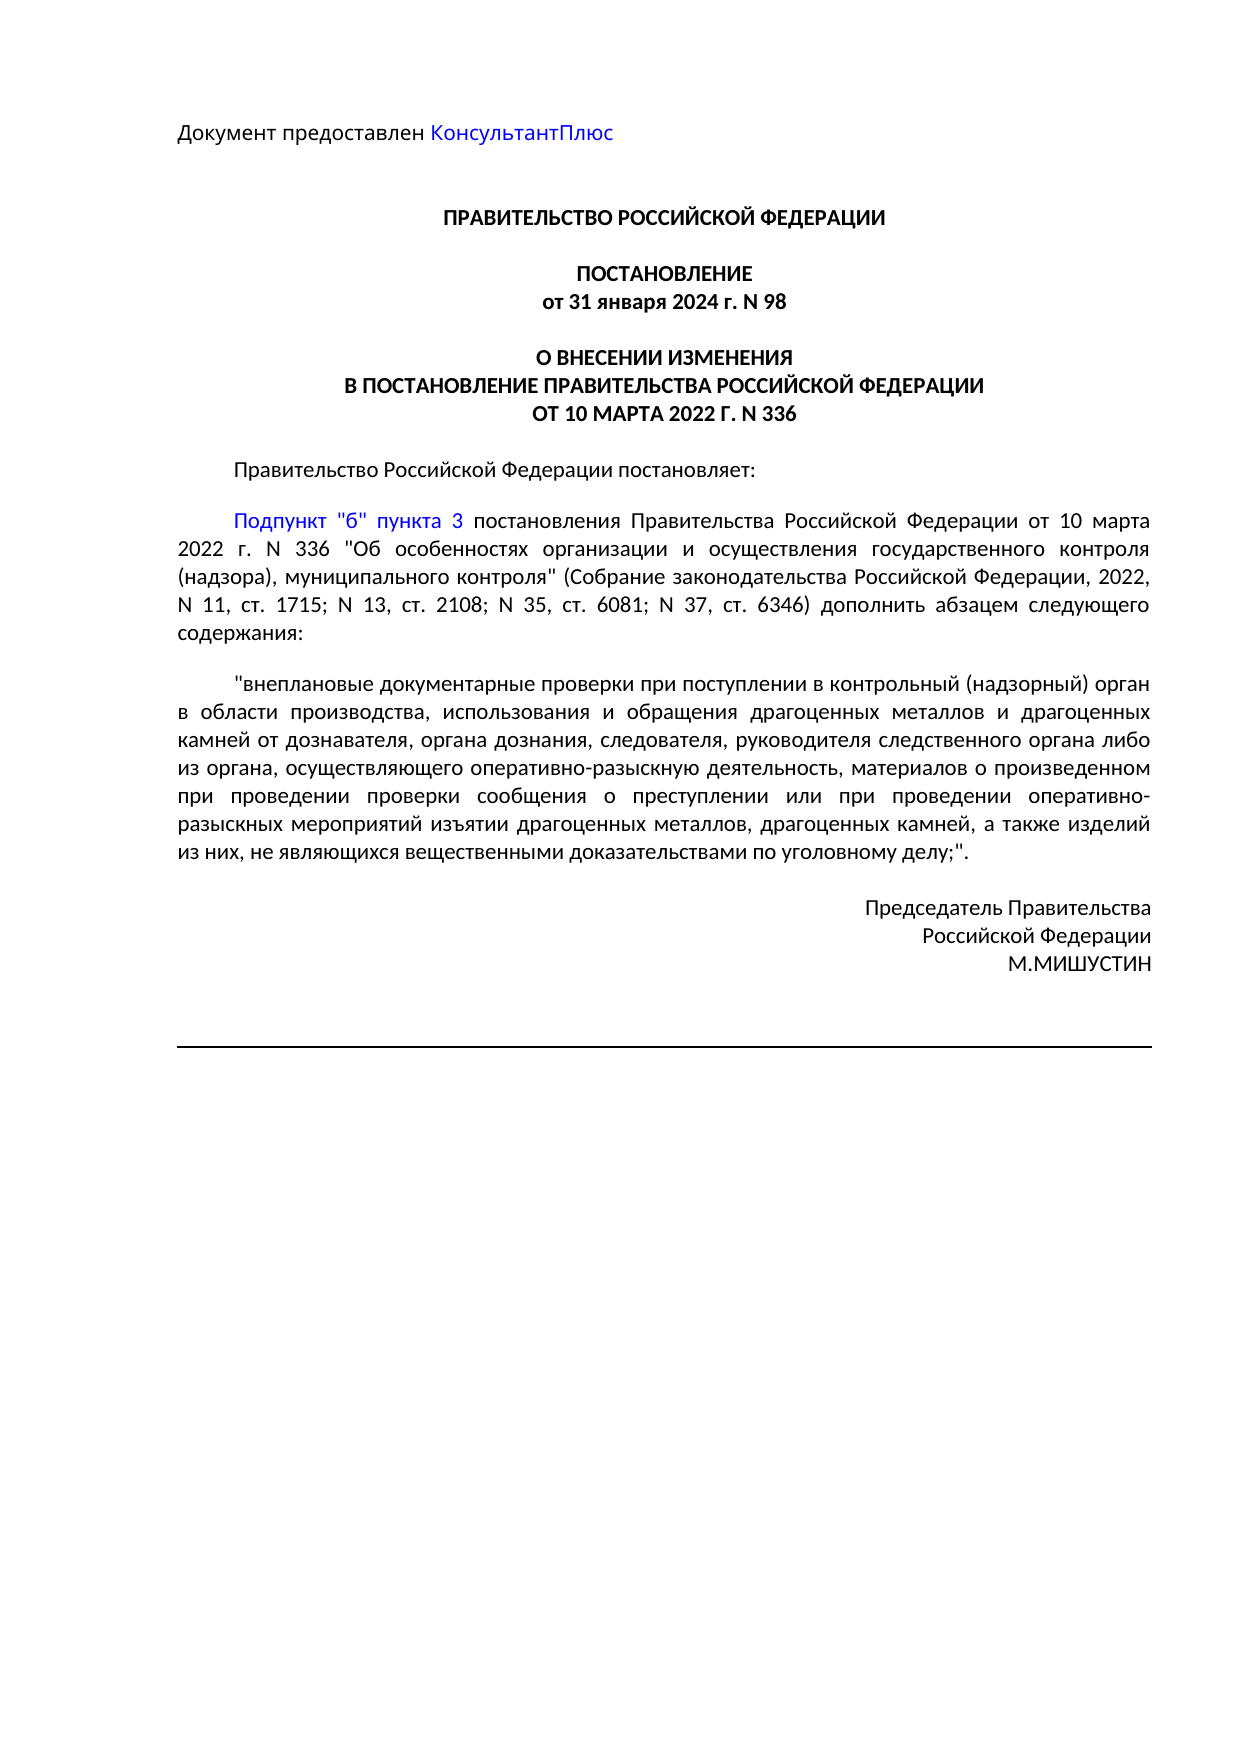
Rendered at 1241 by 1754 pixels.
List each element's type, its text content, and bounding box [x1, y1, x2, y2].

title от 31 января 2024 г. N 98 [177, 287, 1152, 315]
text Председатель Правительства [177, 893, 1152, 921]
text Правительство Российской Федерации постановляет: [177, 455, 1152, 483]
title В ПОСТАНОВЛЕНИЕ ПРАВИТЕЛЬСТВА РОССИЙСКОЙ ФЕДЕРАЦИИ [177, 371, 1152, 399]
text "внеплановые документарные проверки при поступлении в контрольный (надзорный) орган в области производства, использования и обращения драгоценных металлов и драгоценных камней от дознавателя, органа дознания, следователя, руководителя следственного органа либо из органа, осуществляющего оперативно-разыскную деятельность, материалов о произведенном при проведении проверки сообщения о преступлении или при проведении оперативно-разыскных мероприятий изъятии драгоценных металлов, драгоценных камней, а также изделий из них, не являющихся вещественными доказательствами по уголовному делу;". [177, 669, 1152, 865]
title О ВНЕСЕНИИ ИЗМЕНЕНИЯ [177, 343, 1152, 371]
text Российской Федерации [177, 921, 1152, 949]
text М.МИШУСТИН [177, 949, 1152, 977]
text Подпункт "б" пункта 3 постановления Правительства Российской Федерации от 10 марта 2022 г. N 336 "Об особенностях организации и осуществления государственного контроля (надзора), муниципального контроля" (Собрание законодательства Российской Федерации, 2022, N 11, ст. 1715; N 13, ст. 2108; N 35, ст. 6081; N 37, ст. 6346) дополнить абзацем следующего содержания: [177, 506, 1152, 646]
title ОТ 10 МАРТА 2022 Г. N 336 [177, 399, 1152, 427]
title ПРАВИТЕЛЬСТВО РОССИЙСКОЙ ФЕДЕРАЦИИ [177, 203, 1152, 231]
title Документ предоставлен КонсультантПлюс [177, 118, 1152, 175]
title ПОСТАНОВЛЕНИЕ [177, 259, 1152, 287]
